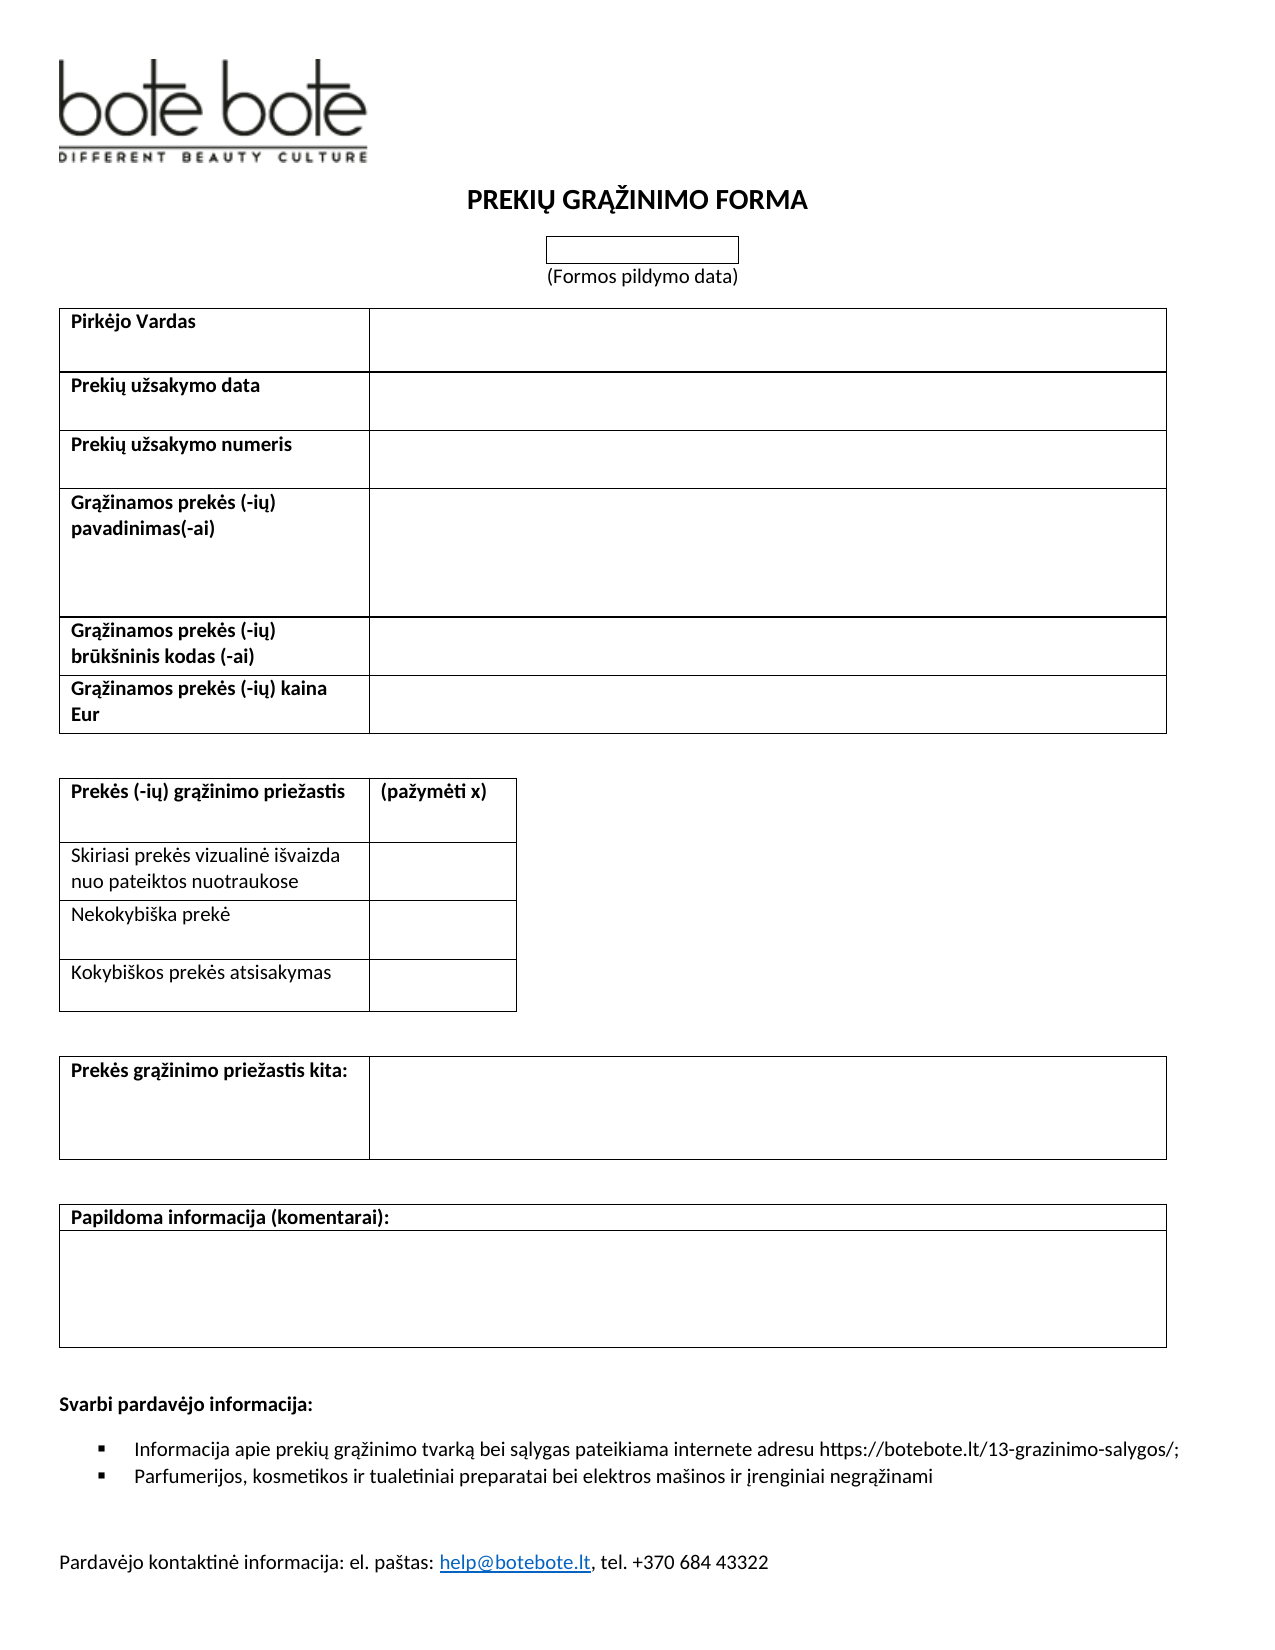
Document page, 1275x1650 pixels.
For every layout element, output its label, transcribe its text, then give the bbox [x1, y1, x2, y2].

text (Formos pildymo data) [59, 263, 1216, 289]
list Informacija apie prekių grąžinimo tvarką bei sąlygas pateikiama internete adresu https://botebote.lt/13-grazinimo-salygos/; [97, 1436, 1216, 1461]
table_cell [60, 1231, 1166, 1347]
table_cell [370, 960, 516, 1011]
table_cell [370, 373, 1166, 430]
text PREKIŲ GRĄŽINIMO FORMA [59, 181, 1216, 216]
table_cell Prekių užsakymo data [60, 373, 369, 430]
table_header [370, 309, 1166, 371]
table_header [370, 1057, 1166, 1158]
text Svarbi pardavėjo informacija: [59, 1392, 1216, 1417]
table_cell [370, 843, 516, 900]
table_cell Grąžinamos prekės (-ių) kaina Eur [60, 676, 369, 732]
table_cell [370, 676, 1166, 732]
table_cell Kokybiškos prekės atsisakymas [60, 960, 369, 1011]
table_cell Nekokybiška prekė [60, 901, 369, 958]
picture [59, 59, 369, 163]
table_header Prekės (-ių) grąžinimo priežastis [60, 779, 369, 842]
table_cell [370, 901, 516, 958]
list Parfumerijos, kosmetikos ir tualetiniai preparatai bei elektros mašinos ir įrenginiai negrąžinami [97, 1463, 1216, 1488]
table_cell [370, 618, 1166, 674]
table_header (pažymėti x) [370, 779, 516, 842]
table_header Pirkėjo Vardas [60, 309, 369, 371]
table_cell [370, 489, 1166, 616]
table_cell Grąžinamos prekės (-ių) brūkšninis kodas (-ai) [60, 618, 369, 674]
table_header [547, 237, 738, 262]
table_cell Skiriasi prekės vizualinė išvaizda nuo pateiktos nuotraukose [60, 843, 369, 900]
table_cell Grąžinamos prekės (-ių) pavadinimas(-ai) [60, 489, 369, 616]
table_header Papildoma informacija (komentarai): [60, 1205, 1166, 1230]
table_cell [370, 431, 1166, 488]
table_cell Prekių užsakymo numeris [60, 431, 369, 488]
table_header Prekės grąžinimo priežastis kita: [60, 1057, 369, 1158]
